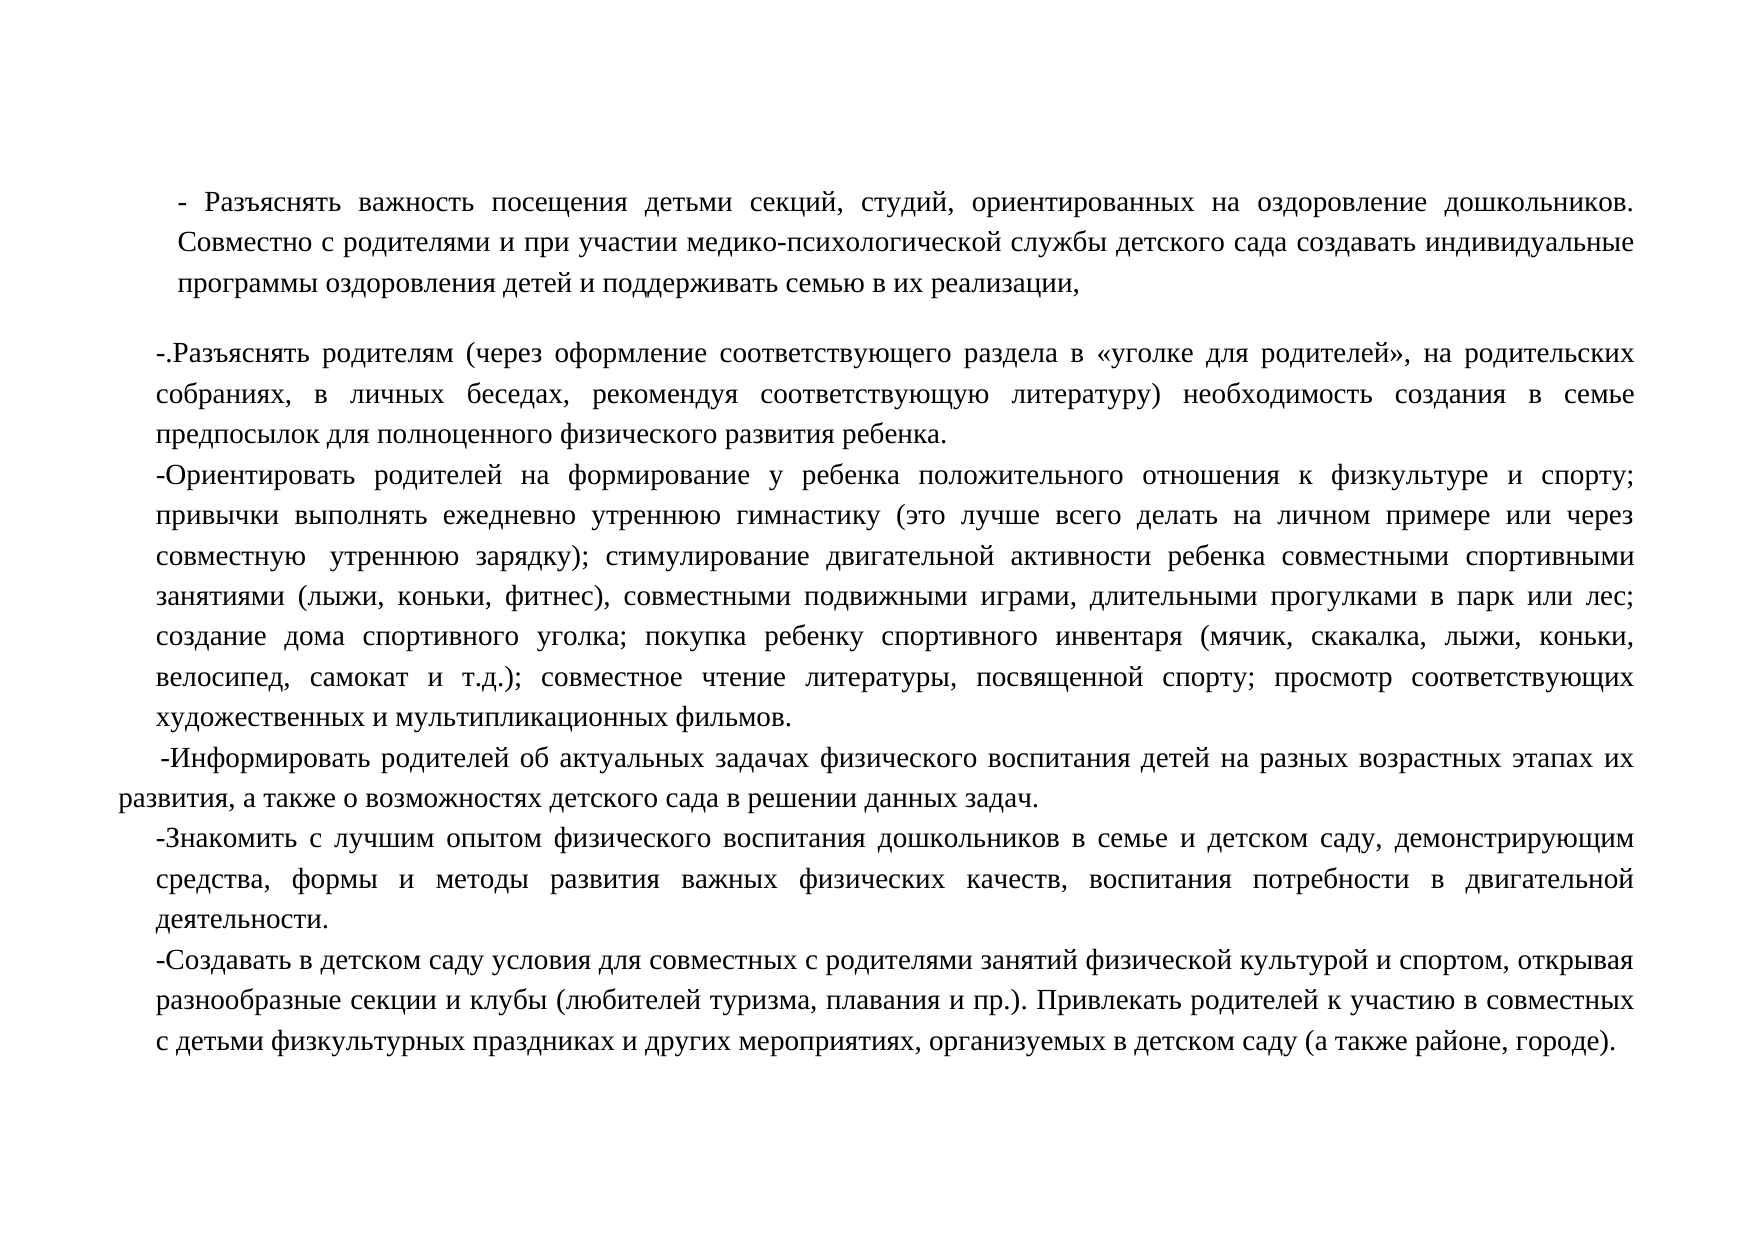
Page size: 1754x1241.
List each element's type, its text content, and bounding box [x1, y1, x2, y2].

text - Разъяснять важность посещения детьми секций, студий, ориентированных на оздоровление дошкольников. Совместно с родителями и при участии медико-психологической службы детского сада создавать индивидуальные программы оздоровления детей и поддерживать семью в их реализации, [177, 177, 1636, 298]
text -Знакомить с лучшим опытом физического воспитания дошкольников в семье и детском саду, демонстрирующим средства, формы и методы развития важных физических качеств, воспитания потребности в двигательной деятельности. [156, 814, 1636, 935]
text -Создавать в детском саду условия для совместных с родителями занятий физической культурой и спортом, открывая разнообразные секции и клубы (любителей туризма, плавания и пр.). Привлекать родителей к участию в совместных с детьми физкультурных праздниках и других мероприятиях, организуемых в детском саду (а также районе, городе). [156, 935, 1636, 1056]
text -Информировать родителей об актуальных задачах физического воспитания детей на разных возрастных этапах их развития, а также о возможностях детского сада в решении данных задач. [118, 733, 1636, 814]
text -Ориентировать родителей на формирование у ребенка положительного отношения к физкультуре и спорту; привычки выполнять ежедневно утреннюю гимнастику (это лучше всего делать на личном примере или через совместную утреннюю зарядку); стимулирование двигательной активности ребенка совместными спортивными занятиями (лыжи, коньки, фитнес), совместными подвижными играми, длительными прогулками в парк или лес; создание дома спортивного уголка; покупка ребенку спортивного инвентаря (мячик, скакалка, лыжи, коньки, велосипед, самокат и т.д.); совместное чтение литературы, посвященной спорту; просмотр соответствующих художественных и мультипликационных фильмов. [156, 450, 1636, 733]
text -.Разъяснять родителям (через оформление соответствующего раздела в «уголке для родителей», на родительских собраниях, в личных беседах, рекомендуя соответствующую литературу) необходимость создания в семье предпосылок для полноценного физического развития ребенка. [156, 329, 1636, 450]
